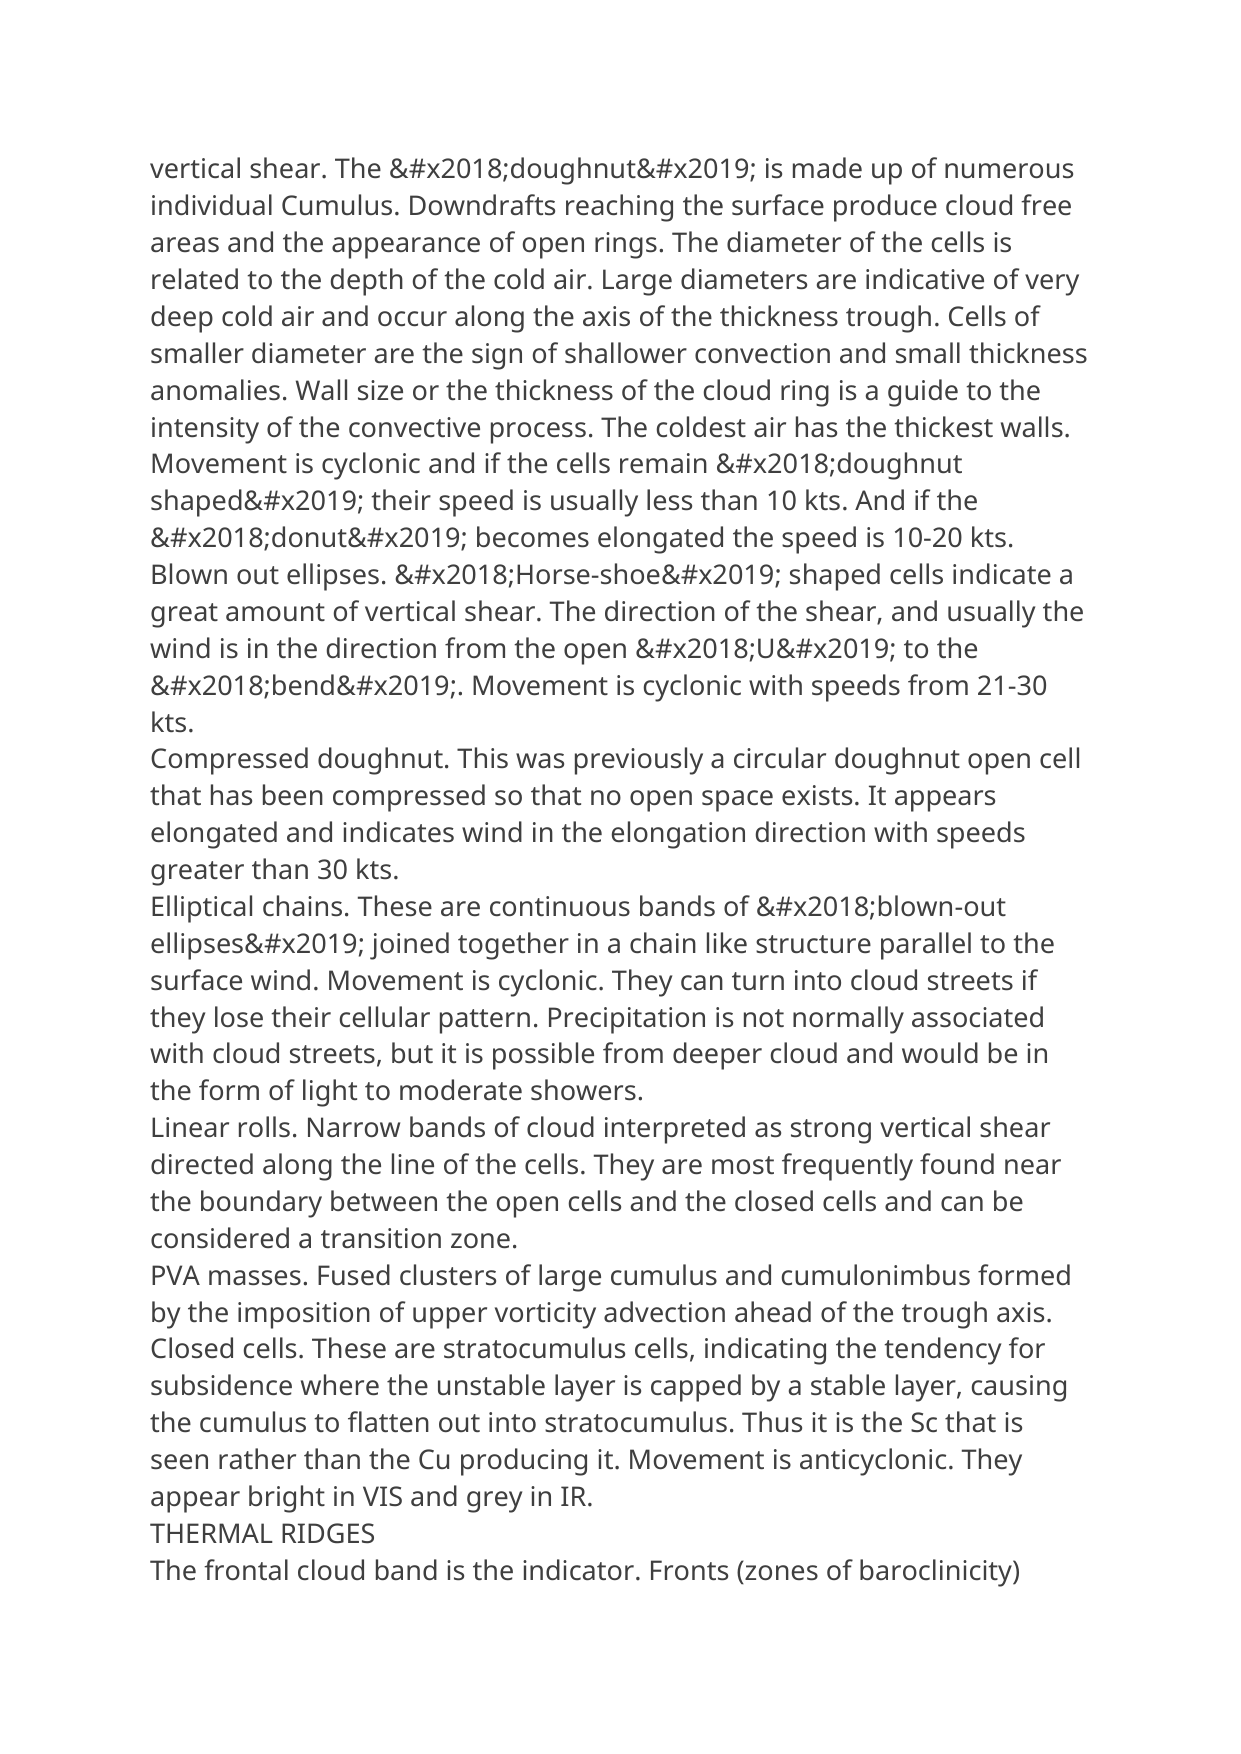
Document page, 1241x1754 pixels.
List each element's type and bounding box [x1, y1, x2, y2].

text [150, 150, 1090, 1588]
